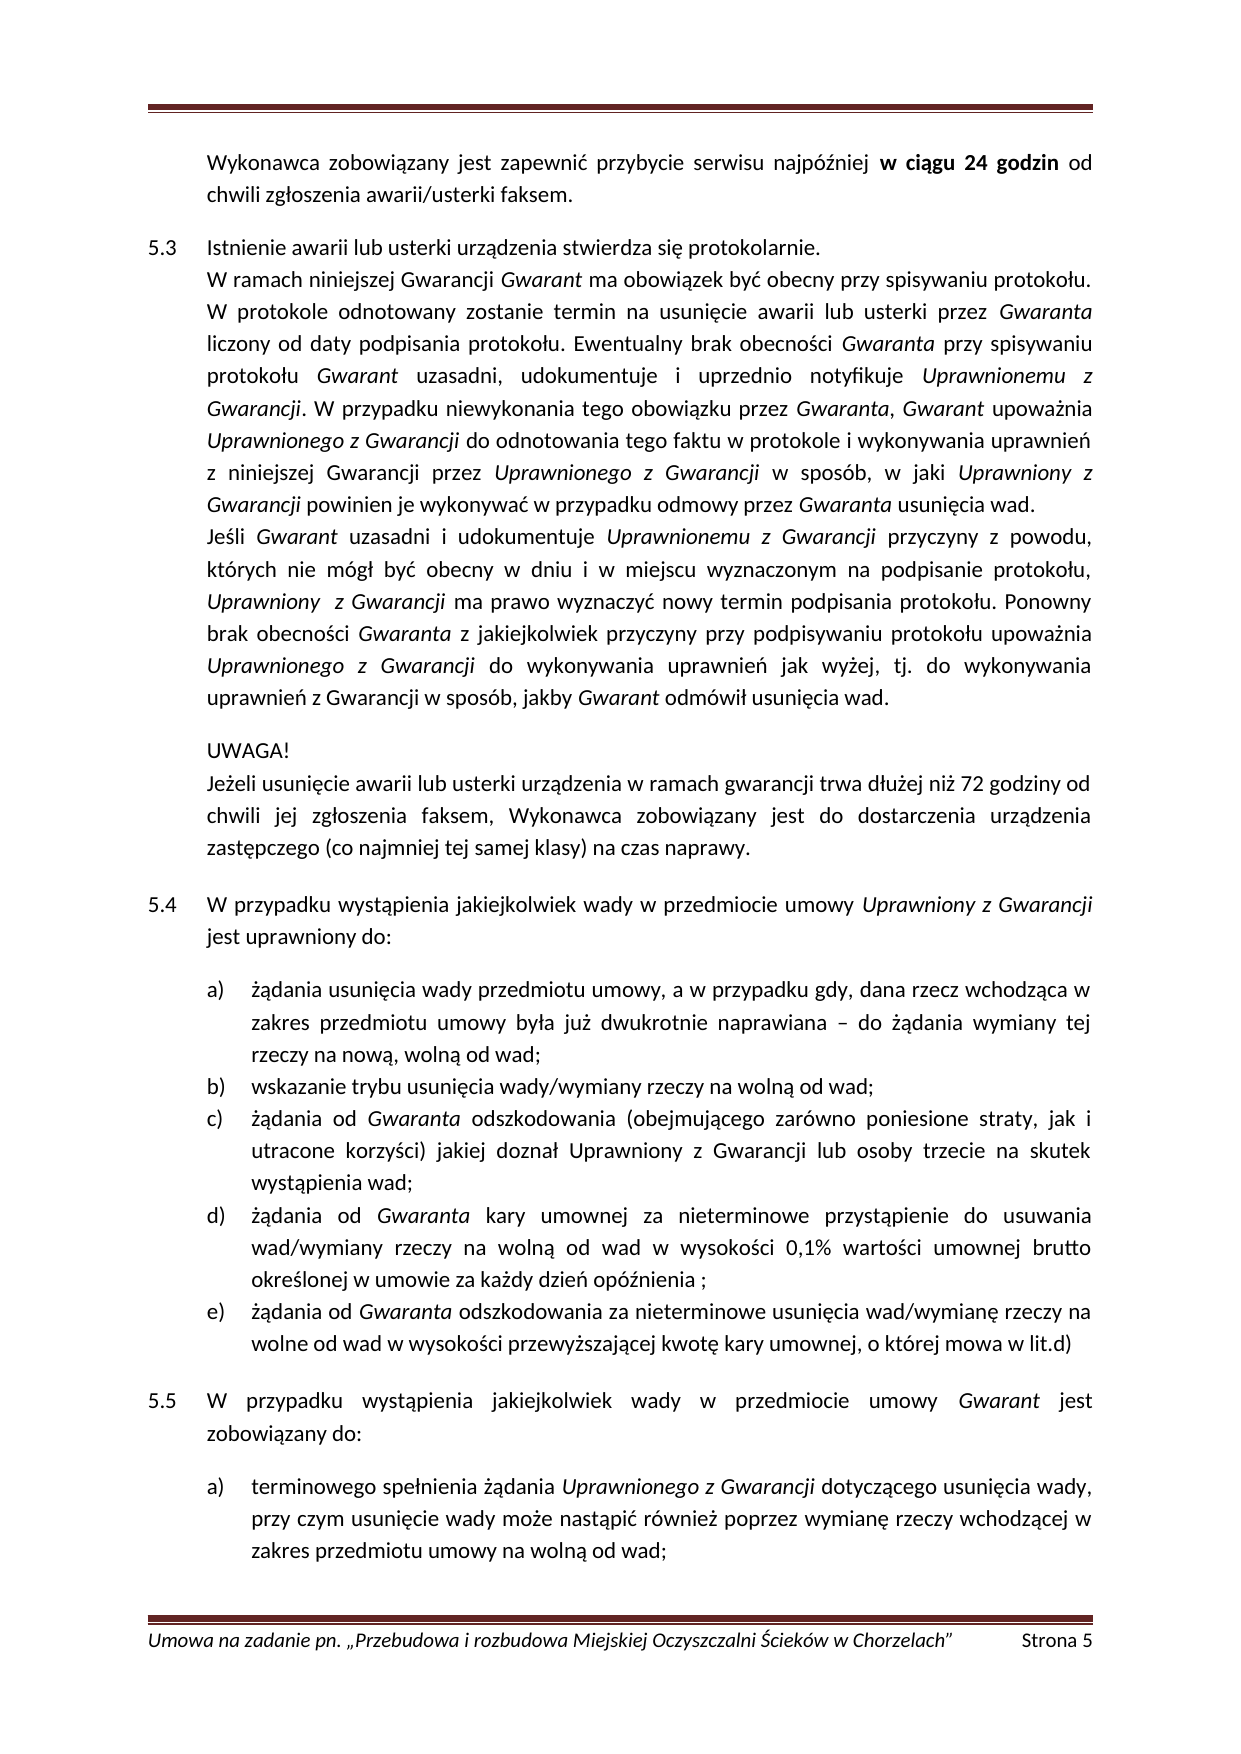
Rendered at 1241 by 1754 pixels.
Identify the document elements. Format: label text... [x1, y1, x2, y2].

text e) żądania od Gwaranta odszkodowania za nieterminowe usunięcia wad/wymianę rzeczy na wolne od wad w wysokości przewyższającej kwotę kary umownej, o której mowa w lit.d) [207, 1297, 1093, 1357]
text a) żądania usunięcia wady przedmiotu umowy, a w przypadku gdy, dana rzecz wchodząca w zakres przedmiotu umowy była już dwukrotnie naprawiana – do żądania wymiany tej rzeczy na nową, wolną od wad; [207, 975, 1093, 1068]
text 5.3 Istnienie awarii lub usterki urządzenia stwierdza się protokolarnie. [148, 233, 1093, 261]
text Jeśli Gwarant uzasadni i udokumentuje Uprawnionemu z Gwarancji przyczyny z powodu, których nie mógł być obecny w dniu i w miejscu wyznaczonym na podpisanie protokołu, Uprawniony z Gwarancji ma prawo wyznaczyć nowy termin podpisania protokołu. Ponowny brak obecności Gwaranta z jakiejkolwiek przyczyny przy podpisywaniu protokołu upoważnia Uprawnionego z Gwarancji do wykonywania uprawnień jak wyżej, tj. do wykonywania uprawnień z Gwarancji w sposób, jakby Gwarant odmówił usunięcia wad. [207, 522, 1093, 711]
text d) żądania od Gwaranta kary umownej za nieterminowe przystąpienie do usuwania wad/wymiany rzeczy na wolną od wad w wysokości 0,1% wartości umownej brutto określonej w umowie za każdy dzień opóźnienia ; [207, 1201, 1093, 1293]
text 5.5 W przypadku wystąpienia jakiejkolwiek wady w przedmiocie umowy Gwarant jest zobowiązany do: [148, 1387, 1093, 1447]
text Jeżeli usunięcie awarii lub usterki urządzenia w ramach gwarancji trwa dłużej niż 72 godziny od chwili jej zgłoszenia faksem, Wykonawca zobowiązany jest do dostarczenia urządzenia zastępczego (co najmniej tej samej klasy) na czas naprawy. [207, 769, 1093, 861]
text b) wskazanie trybu usunięcia wady/wymiany rzeczy na wolną od wad; [207, 1072, 1093, 1100]
text Wykonawca zobowiązany jest zapewnić przybycie serwisu najpóźniej w ciągu 24 godzin od chwili zgłoszenia awarii/usterki faksem. [207, 148, 1093, 208]
text 5.4 W przypadku wystąpienia jakiejkolwiek wady w przedmiocie umowy Uprawniony z Gwarancji jest uprawniony do: [148, 890, 1093, 950]
text c) żądania od Gwaranta odszkodowania (obejmującego zarówno poniesione straty, jak i utracone korzyści) jakiej doznał Uprawniony z Gwarancji lub osoby trzecie na skutek wystąpienia wad; [207, 1104, 1093, 1197]
text a) terminowego spełnienia żądania Uprawnionego z Gwarancji dotyczącego usunięcia wady, przy czym usunięcie wady może nastąpić również poprzez wymianę rzeczy wchodzącej w zakres przedmiotu umowy na wolną od wad; [207, 1472, 1093, 1564]
text W ramach niniejszej Gwarancji Gwarant ma obowiązek być obecny przy spisywaniu protokołu. W protokole odnotowany zostanie termin na usunięcie awarii lub usterki przez Gwaranta liczony od daty podpisania protokołu. Ewentualny brak obecności Gwaranta przy spisywaniu protokołu Gwarant uzasadni, udokumentuje i uprzednio notyfikuje Uprawnionemu z Gwarancji. W przypadku niewykonania tego obowiązku przez Gwaranta, Gwarant upoważnia Uprawnionego z Gwarancji do odnotowania tego faktu w protokole i wykonywania uprawnień z niniejszej Gwarancji przez Uprawnionego z Gwarancji w sposób, w jaki Uprawniony z Gwarancji powinien je wykonywać w przypadku odmowy przez Gwaranta usunięcia wad. [207, 265, 1093, 518]
text UWAGA! [207, 736, 1093, 764]
